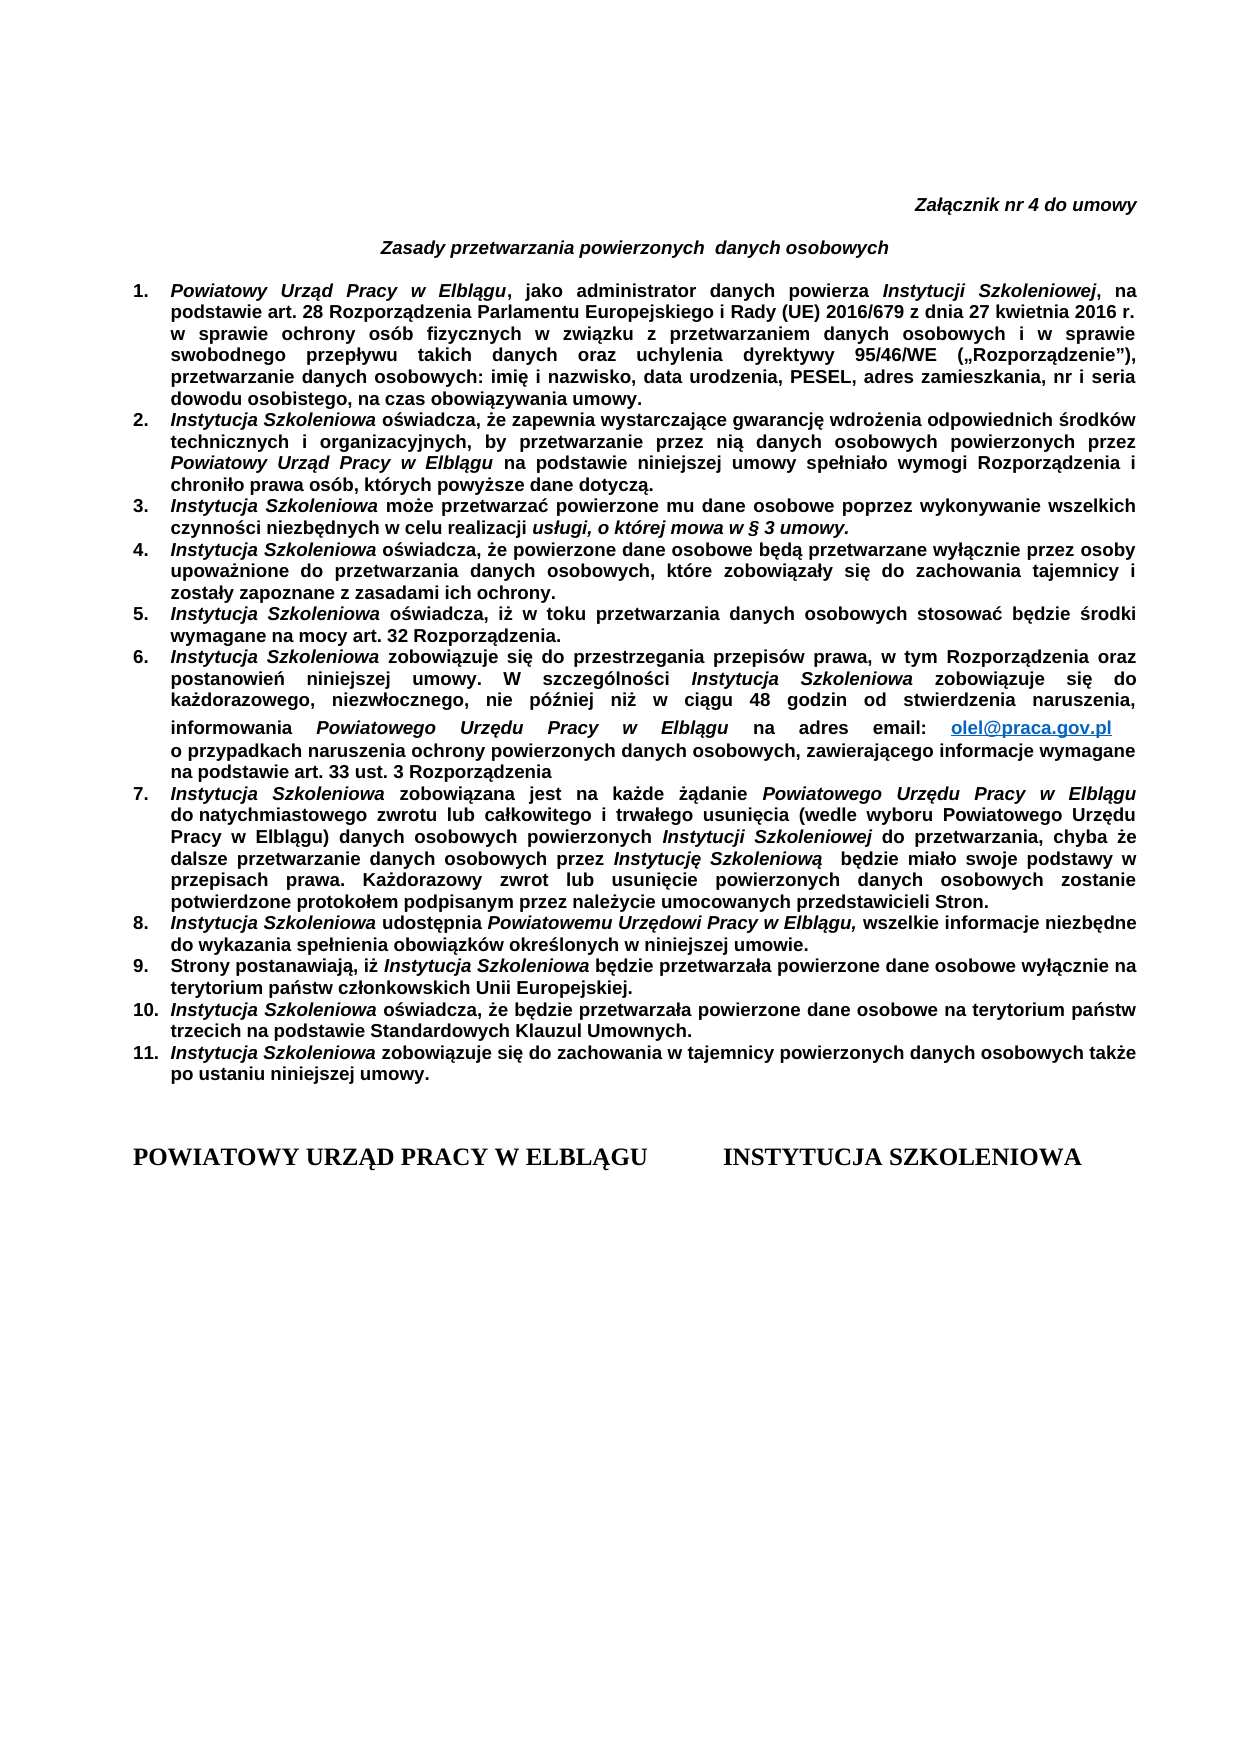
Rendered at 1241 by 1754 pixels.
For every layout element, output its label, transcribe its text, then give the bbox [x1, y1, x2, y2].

list Instytucja Szkoleniowa może przetwarzać powierzone mu dane osobowe poprzez wykonywanie wszelkich czynności niezbędnych w celu realizacji usługi, o której mowa w § 3 umowy. [133, 495, 1137, 538]
list Powiatowy Urząd Pracy w Elblągu, jako administrator danych powierza Instytucji Szkoleniowej, na podstawie art. 28 Rozporządzenia Parlamentu Europejskiego i Rady (UE) 2016/679 z dnia 27 kwietnia 2016 r. w sprawie ochrony osób fizycznych w związku z przetwarzaniem danych osobowych i w sprawie swobodnego przepływu takich danych oraz uchylenia dyrektywy 95/46/WE („Rozporządzenie”), przetwarzanie danych osobowych: imię i nazwisko, data urodzenia, PESEL, adres zamieszkania, nr i seria dowodu osobistego, na czas obowiązywania umowy. [133, 279, 1137, 409]
list Instytucja Szkoleniowa oświadcza, że będzie przetwarzała powierzone dane osobowe na terytorium państw trzecich na podstawie Standardowych Klauzul Umownych. [133, 998, 1137, 1041]
text POWIATOWY URZĄD PRACY W ELBLĄGU INSTYTUCJA SZKOLENIOWA [133, 1142, 1137, 1199]
list Instytucja Szkoleniowa zobowiązuje się do przestrzegania przepisów prawa, w tym Rozporządzenia oraz postanowień niniejszej umowy. W szczególności Instytucja Szkoleniowa zobowiązuje się do każdorazowego, niezwłocznego, nie później niż w ciągu 48 godzin od stwierdzenia naruszenia, informowania Powiatowego Urzędu Pracy w Elblągu na adres email: olel@praca.gov.pl o przypadkach naruszenia ochrony powierzonych danych osobowych, zawierającego informacje wymagane na podstawie art. 33 ust. 3 Rozporządzenia [133, 646, 1137, 783]
list Strony postanawiają, iż Instytucja Szkoleniowa będzie przetwarzała powierzone dane osobowe wyłącznie na terytorium państw członkowskich Unii Europejskiej. [133, 955, 1137, 998]
list Instytucja Szkoleniowa oświadcza, iż w toku przetwarzania danych osobowych stosować będzie środki wymagane na mocy art. 32 Rozporządzenia. [133, 603, 1137, 646]
list Instytucja Szkoleniowa oświadcza, że powierzone dane osobowe będą przetwarzane wyłącznie przez osoby upoważnione do przetwarzania danych osobowych, które zobowiązały się do zachowania tajemnicy i zostały zapoznane z zasadami ich ochrony. [133, 538, 1137, 603]
text Zasady przetwarzania powierzonych danych osobowych [133, 236, 1137, 258]
list Instytucja Szkoleniowa zobowiązuje się do zachowania w tajemnicy powierzonych danych osobowych także po ustaniu niniejszej umowy. [133, 1041, 1137, 1084]
list Instytucja Szkoleniowa udostępnia Powiatowemu Urzędowi Pracy w Elblągu, wszelkie informacje niezbędne do wykazania spełnienia obowiązków określonych w niniejszej umowie. [133, 912, 1137, 955]
list Instytucja Szkoleniowa zobowiązana jest na każde żądanie Powiatowego Urzędu Pracy w Elblągu do natychmiastowego zwrotu lub całkowitego i trwałego usunięcia (wedle wyboru Powiatowego Urzędu Pracy w Elblągu) danych osobowych powierzonych Instytucji Szkoleniowej do przetwarzania, chyba że dalsze przetwarzanie danych osobowych przez Instytucję Szkoleniową będzie miało swoje podstawy w przepisach prawa. Każdorazowy zwrot lub usunięcie powierzonych danych osobowych zostanie potwierdzone protokołem podpisanym przez należycie umocowanych przedstawicieli Stron. [133, 783, 1137, 912]
text Załącznik nr 4 do umowy [133, 193, 1137, 215]
list Instytucja Szkoleniowa oświadcza, że zapewnia wystarczające gwarancję wdrożenia odpowiednich środków technicznych i organizacyjnych, by przetwarzanie przez nią danych osobowych powierzonych przez Powiatowy Urząd Pracy w Elblągu na podstawie niniejszej umowy spełniało wymogi Rozporządzenia i chroniło prawa osób, których powyższe dane dotyczą. [133, 409, 1137, 495]
